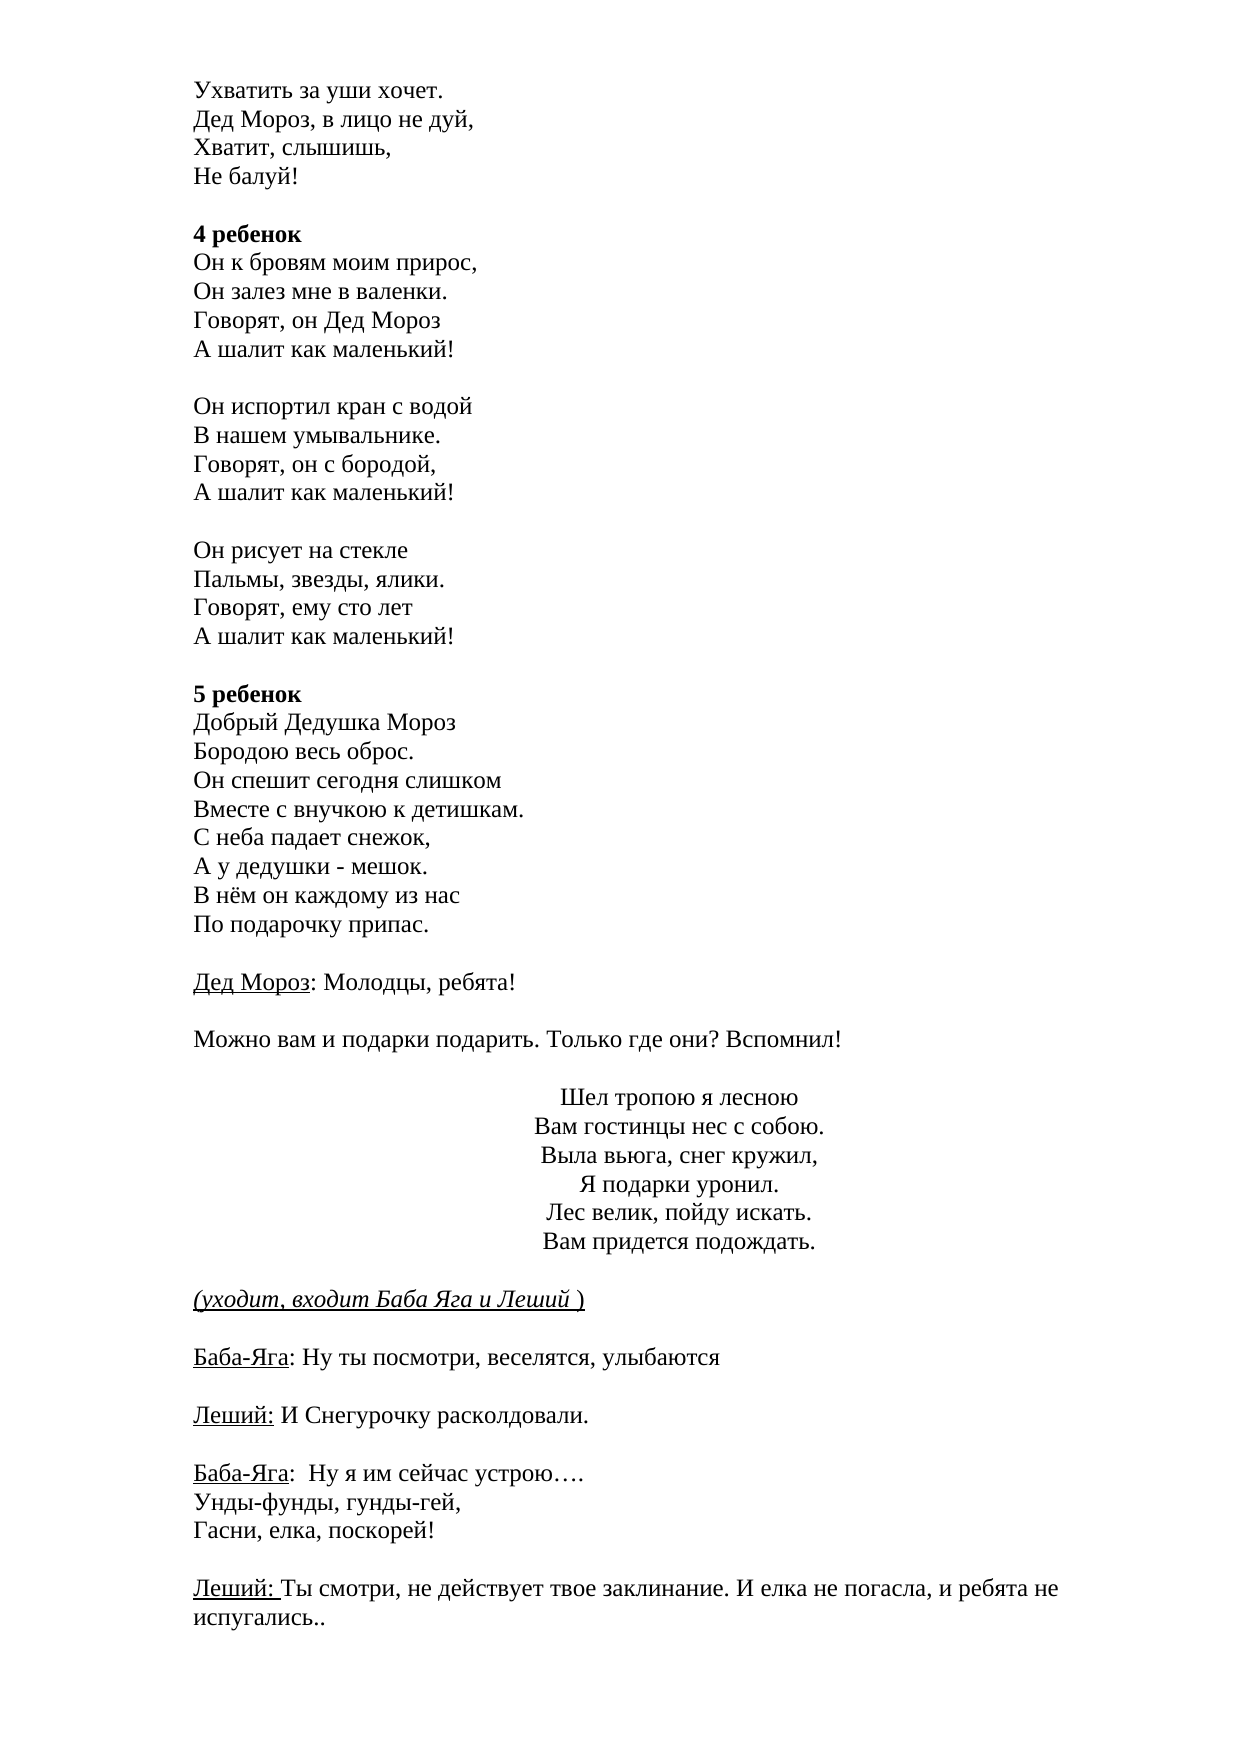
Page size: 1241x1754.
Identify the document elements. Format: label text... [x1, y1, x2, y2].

text Добрый Дедушка Мороз Бородою весь оброс. Он спешит сегодня слишком Вместе с внучкою к детишкам. С неба падает снежок, А у дедушки - мешок. В нём он каждому из нас По подарочку припас. [193, 707, 1165, 937]
text Вам придется подождать. [193, 1226, 1165, 1255]
text Он испортил кран с водой [193, 391, 1165, 420]
text Леший: Ты смотри, не действует твое заклинание. И елка не погасла, и ребята не испугались.. [193, 1573, 1165, 1631]
text Я подарки уронил. [193, 1169, 1165, 1197]
text Выла вьюга, снег кружил, [193, 1140, 1165, 1169]
text Лес велик, пойду искать. [193, 1197, 1165, 1226]
text Баба-Яга: Ну ты посмотри, веселятся, улыбаются [193, 1342, 1165, 1371]
text Леший: И Снегурочку расколдовали. [193, 1400, 1165, 1429]
text Он залез мне в валенки. [193, 276, 1165, 305]
text А шалит как маленький! [193, 621, 1165, 650]
text Гасни, елка, поскорей! [193, 1515, 1165, 1544]
text А шалит как маленький! [193, 477, 1165, 506]
text Говорят, ему сто лет [193, 592, 1165, 621]
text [193, 75, 1165, 190]
text (уходит, входит Баба Яга и Леший ) [193, 1284, 1165, 1313]
text Говорят, он с бородой, [193, 449, 1165, 477]
text В нашем умывальнике. [193, 420, 1165, 449]
text 5 ребенок [193, 679, 1165, 707]
text Говорят, он Дед Мороз [193, 305, 1165, 334]
text Унды-фунды, гунды-гей, [193, 1487, 1165, 1515]
text 4 ребенок [193, 219, 1165, 247]
text Шел тропою я лесною [193, 1082, 1165, 1111]
text Он рисует на стекле [193, 535, 1165, 564]
text А шалит как маленький! [193, 334, 1165, 362]
text Вам гостинцы нес с собою. [193, 1111, 1165, 1140]
text Пальмы, звезды, ялики. [193, 564, 1165, 592]
text Можно вам и подарки подарить. Только где они? Вспомнил! [193, 1024, 1165, 1053]
text Дед Мороз: Молодцы, ребята! [193, 967, 1165, 995]
text Он к бровям моим прирос, [193, 247, 1165, 276]
text Баба-Яга: Ну я им сейчас устрою…. [193, 1458, 1165, 1487]
